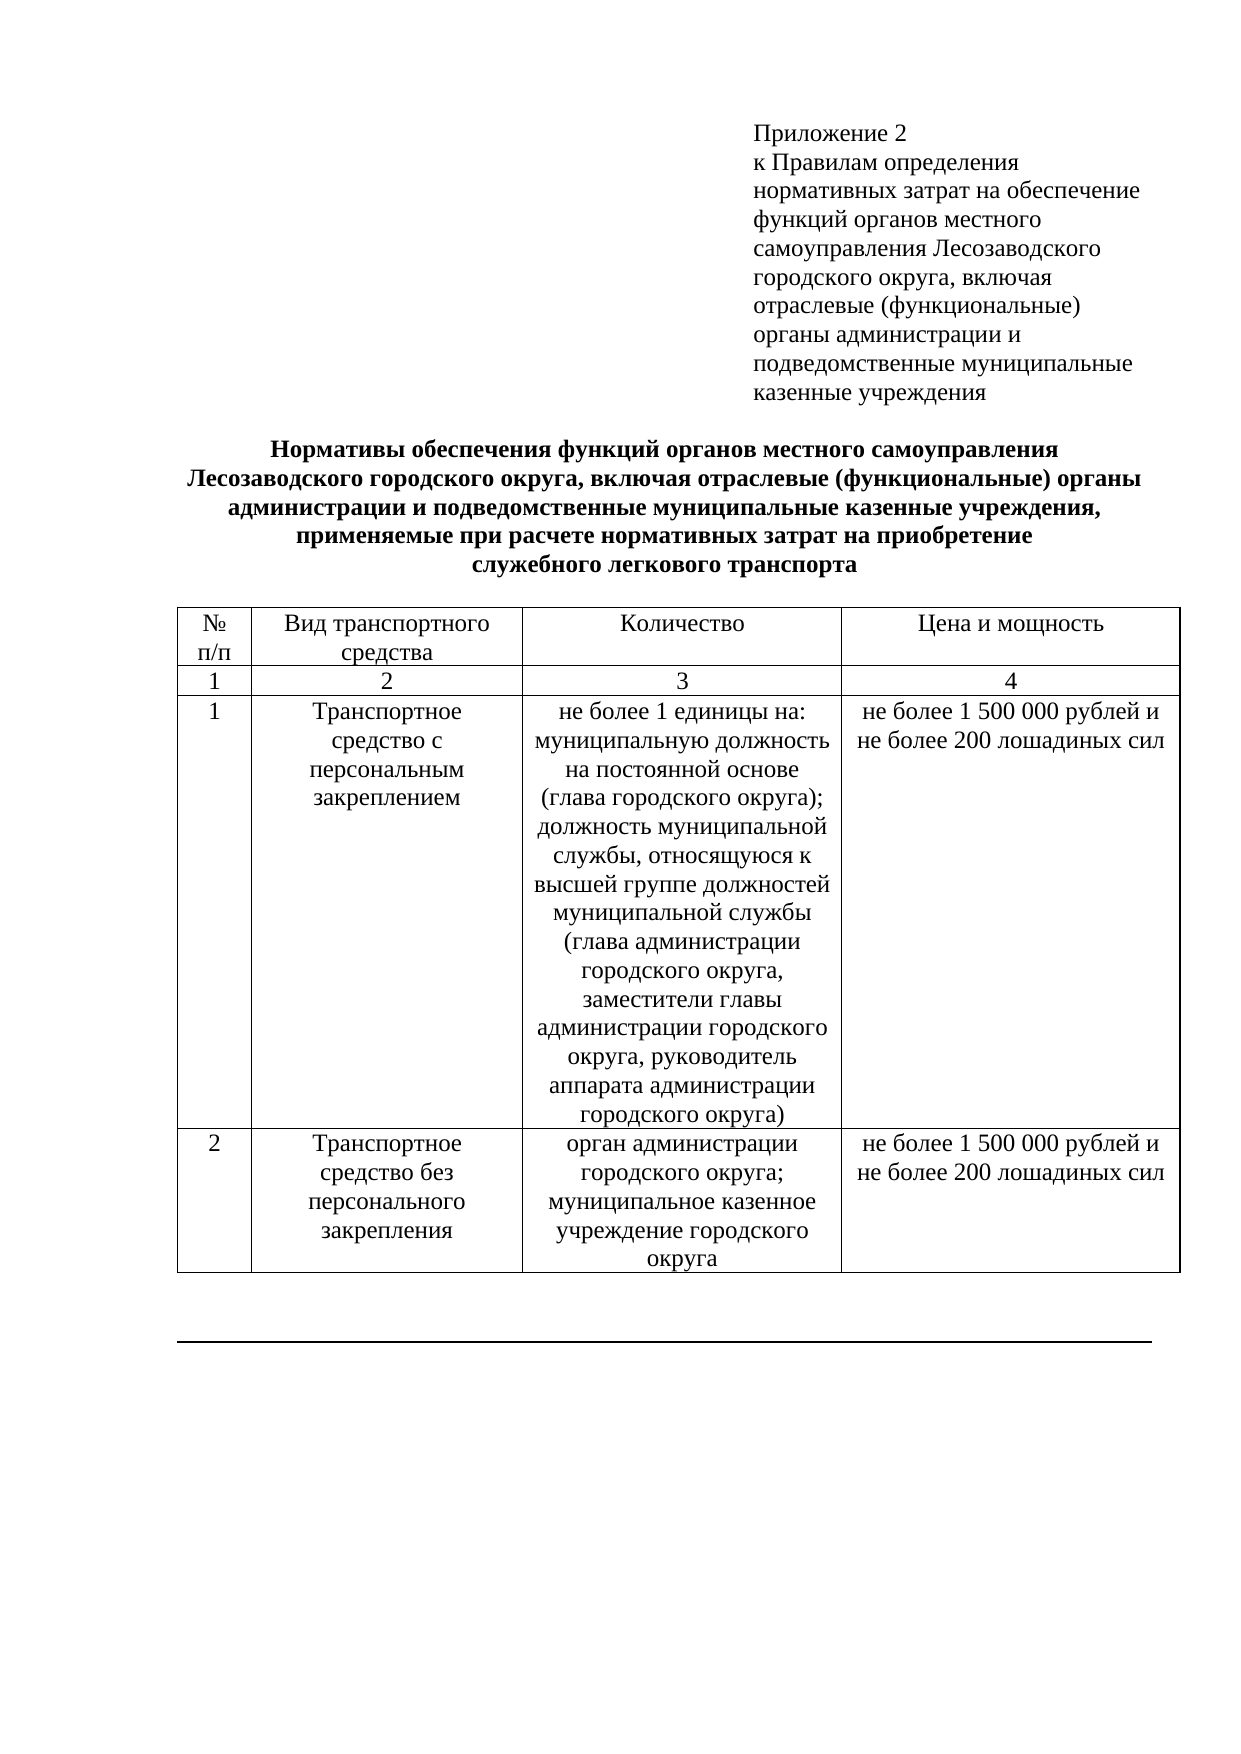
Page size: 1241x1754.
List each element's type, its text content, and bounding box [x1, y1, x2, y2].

table_cell 1 [178, 666, 251, 695]
table_cell не более 1 500 000 рублей и не более 200 лошадиных сил [842, 1129, 1179, 1272]
table_header Цена и мощность [842, 608, 1179, 665]
table_cell орган администрации городского округа; муниципальное казенное учреждение городского округа [523, 1129, 841, 1272]
table_cell Транспортное средство без персонального закрепления [252, 1129, 522, 1272]
table_header № п/п [178, 608, 251, 665]
table_cell 4 [842, 666, 1179, 695]
text к Правилам определения [753, 147, 1152, 176]
table_cell не более 1 единицы на: муниципальную должность на постоянной основе (глава городского округа); должность муниципальной службы, относящуюся к высшей группе должностей муниципальной службы (глава администрации городского округа, заместители главы администрации городского округа, руководитель аппарата администрации городского округа) [523, 696, 841, 1127]
title Лесозаводского городского округа, включая отраслевые (функциональные) органы администрации и подведомственные муниципальные казенные учреждения, применяемые при расчете нормативных затрат на приобретение [177, 463, 1152, 549]
table_cell 2 [178, 1129, 251, 1272]
text Приложение 2 [753, 118, 1152, 147]
table_cell 1 [178, 696, 251, 1127]
text органы администрации и подведомственные муниципальные [753, 319, 1152, 377]
text нормативных затрат на обеспечение [753, 176, 1152, 204]
table_cell Транспортное средство с персональным закреплением [252, 696, 522, 1127]
text функций органов местного самоуправления Лесозаводского городского округа, включая отраслевые (функциональные) [753, 204, 1152, 319]
title служебного легкового транспорта [177, 549, 1152, 578]
title Нормативы обеспечения функций органов местного самоуправления [177, 434, 1152, 463]
text казенные учреждения [753, 377, 1152, 406]
table_cell не более 1 500 000 рублей и не более 200 лошадиных сил [842, 696, 1179, 1127]
table_cell 2 [252, 666, 522, 695]
table_cell 3 [523, 666, 841, 695]
table_header Количество [523, 608, 841, 665]
table_header Вид транспортного средства [252, 608, 522, 665]
